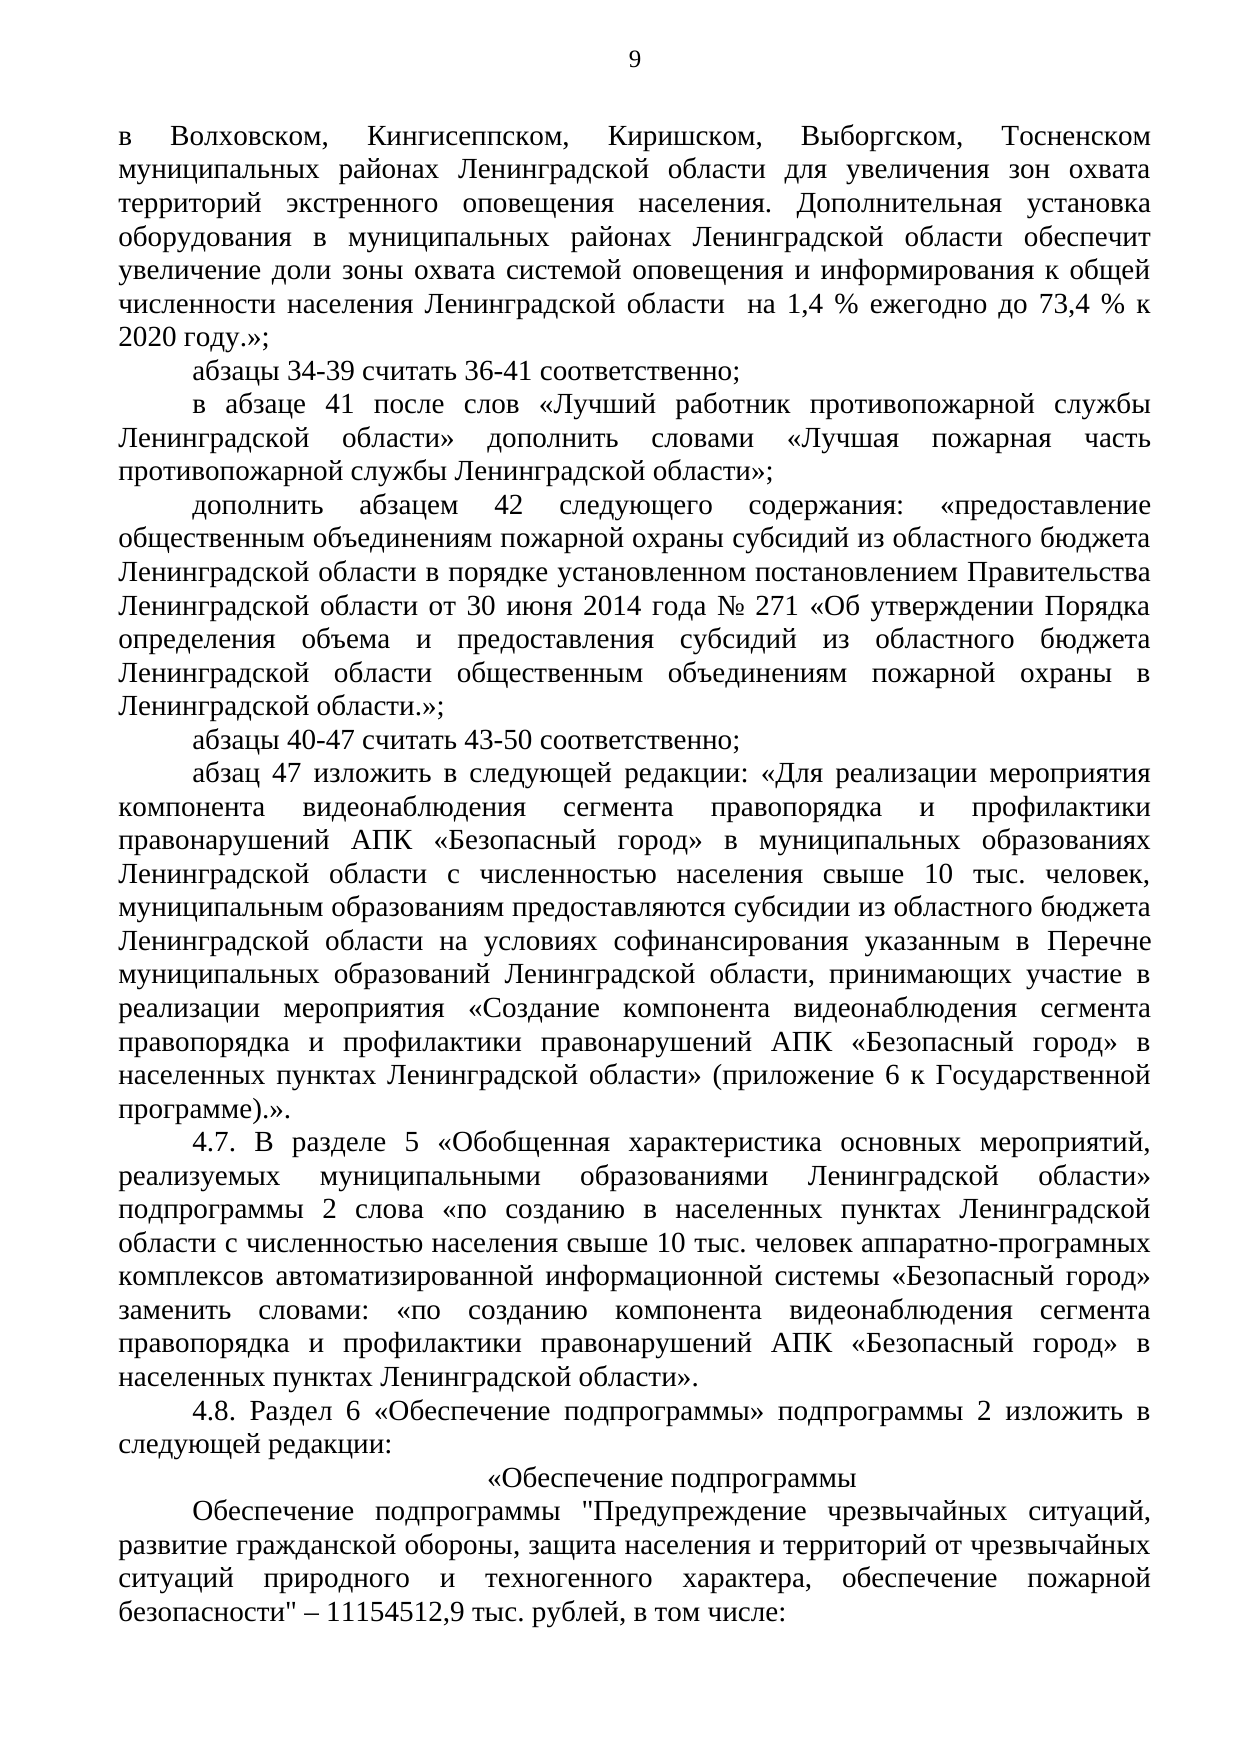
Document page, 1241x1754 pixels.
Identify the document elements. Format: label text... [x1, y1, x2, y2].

text абзац 47 изложить в следующей редакции: «Для реализации мероприятия компонента видеонаблюдения сегмента правопорядка и профилактики правонарушений АПК «Безопасный город» в муниципальных образованиях Ленинградской области с численностью населения свыше 10 тыс. человек, муниципальным образованиям предоставляются субсидии из областного бюджета Ленинградской области на условиях софинансирования указанным в Перечне муниципальных образований Ленинградской области, принимающих участие в реализации мероприятия «Создание компонента видеонаблюдения сегмента правопорядка и профилактики правонарушений АПК «Безопасный город» в населенных пунктах Ленинградской области» (приложение 6 к Государственной программе).». [118, 755, 1152, 1124]
text 4.7. В разделе 5 «Обобщенная характеристика основных мероприятий, реализуемых муниципальными образованиями Ленинградской области» подпрограммы 2 слова «по созданию в населенных пунктах Ленинградской области с численностью населения свыше 10 тыс. человек аппаратно-програмных комплексов автоматизированной информационной системы «Безопасный город» заменить словами: «по созданию компонента видеонаблюдения сегмента правопорядка и профилактики правонарушений АПК «Безопасный город» в населенных пунктах Ленинградской области». [118, 1124, 1152, 1393]
text абзацы 34-39 считать 36-41 соответственно; [118, 353, 1152, 386]
text дополнить абзацем 42 следующего содержания: «предоставление общественным объединениям пожарной охраны субсидий из областного бюджета Ленинградской области в порядке установленном постановлением Правительства Ленинградской области от 30 июня 2014 года № 271 «Об утверждении Порядка определения объема и предоставления субсидий из областного бюджета Ленинградской области общественным объединениям пожарной охраны в Ленинградской области.»; [118, 487, 1152, 722]
text «Обеспечение подпрограммы [118, 1460, 1152, 1493]
text в абзаце 41 после слов «Лучший работник противопожарной службы Ленинградской области» дополнить словами «Лучшая пожарная часть противопожарной службы Ленинградской области»; [118, 386, 1152, 487]
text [118, 118, 1152, 353]
text 4.8. Раздел 6 «Обеспечение подпрограммы» подпрограммы 2 изложить в следующей редакции: [118, 1393, 1152, 1460]
text Обеспечение подпрограммы "Предупреждение чрезвычайных ситуаций, развитие гражданской обороны, защита населения и территорий от чрезвычайных ситуаций природного и техногенного характера, обеспечение пожарной безопасности" – 11154512,9 тыс. рублей, в том числе: [118, 1493, 1152, 1627]
text абзацы 40-47 считать 43-50 соответственно; [118, 722, 1152, 755]
